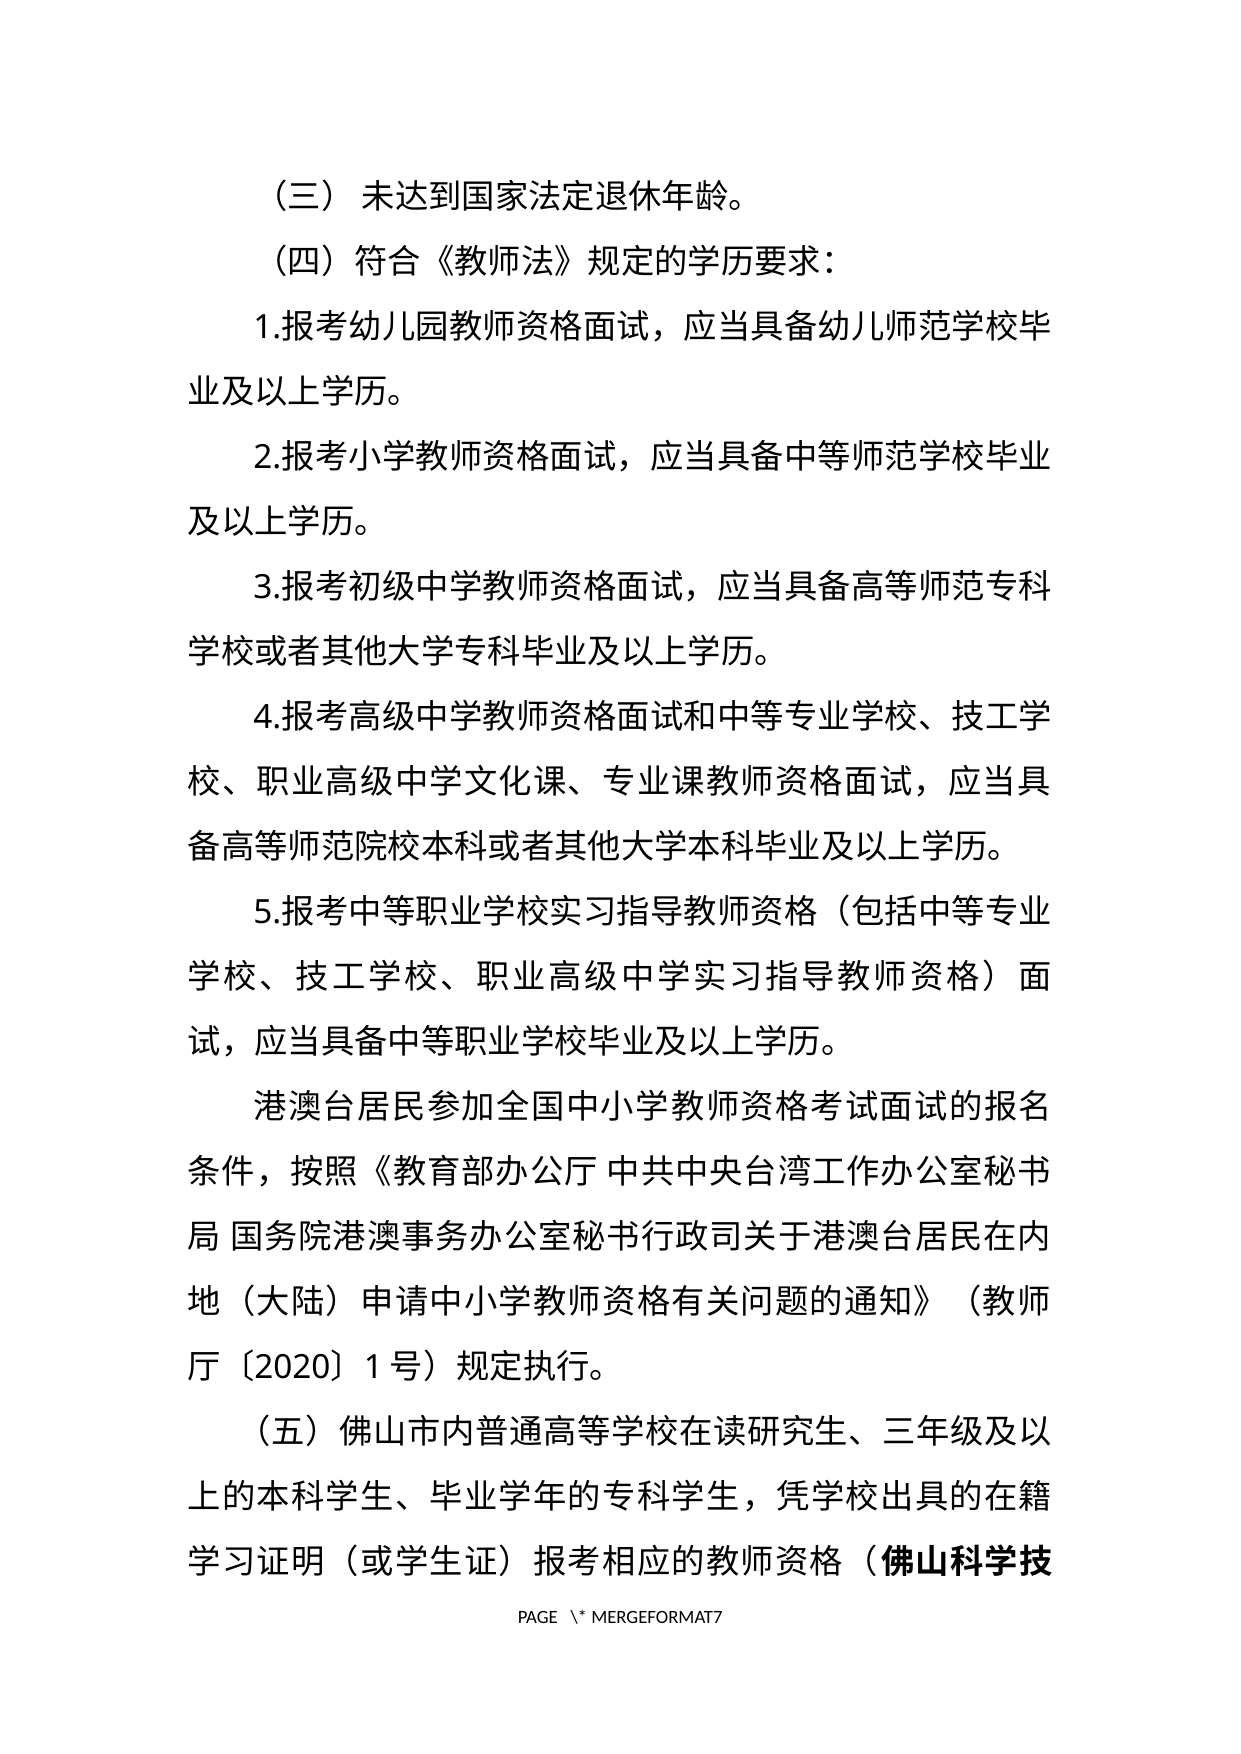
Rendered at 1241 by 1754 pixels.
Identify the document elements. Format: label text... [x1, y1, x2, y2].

text 2.报考小学教师资格面试，应当具备中等师范学校毕业及以上学历。 [187, 422, 1053, 552]
text （三） 未达到国家法定退休年龄。 [187, 162, 1053, 227]
text 3.报考初级中学教师资格面试，应当具备高等师范专科学校或者其他大学专科毕业及以上学历。 [187, 552, 1053, 682]
text （四）符合《教师法》规定的学历要求： [187, 227, 1053, 292]
text 港澳台居民参加全国中小学教师资格考试面试的报名条件，按照《教育部办公厅 中共中央台湾工作办公室秘书局 国务院港澳事务办公室秘书行政司关于港澳台居民在内地（大陆）申请中小学教师资格有关问题的通知》（教师厅〔2020〕1号）规定执行。 [187, 1072, 1053, 1397]
text 5.报考中等职业学校实习指导教师资格（包括中等专业学校、技工学校、职业高级中学实习指导教师资格）面试，应当具备中等职业学校毕业及以上学历。 [187, 877, 1053, 1072]
text 1.报考幼儿园教师资格面试，应当具备幼儿师范学校毕业及以上学历。 [187, 292, 1053, 422]
text 4.报考高级中学教师资格面试和中等专业学校、技工学校、职业高级中学文化课、专业课教师资格面试，应当具备高等师范院校本科或者其他大学本科毕业及以上学历。 [187, 682, 1053, 877]
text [187, 1397, 1053, 1592]
